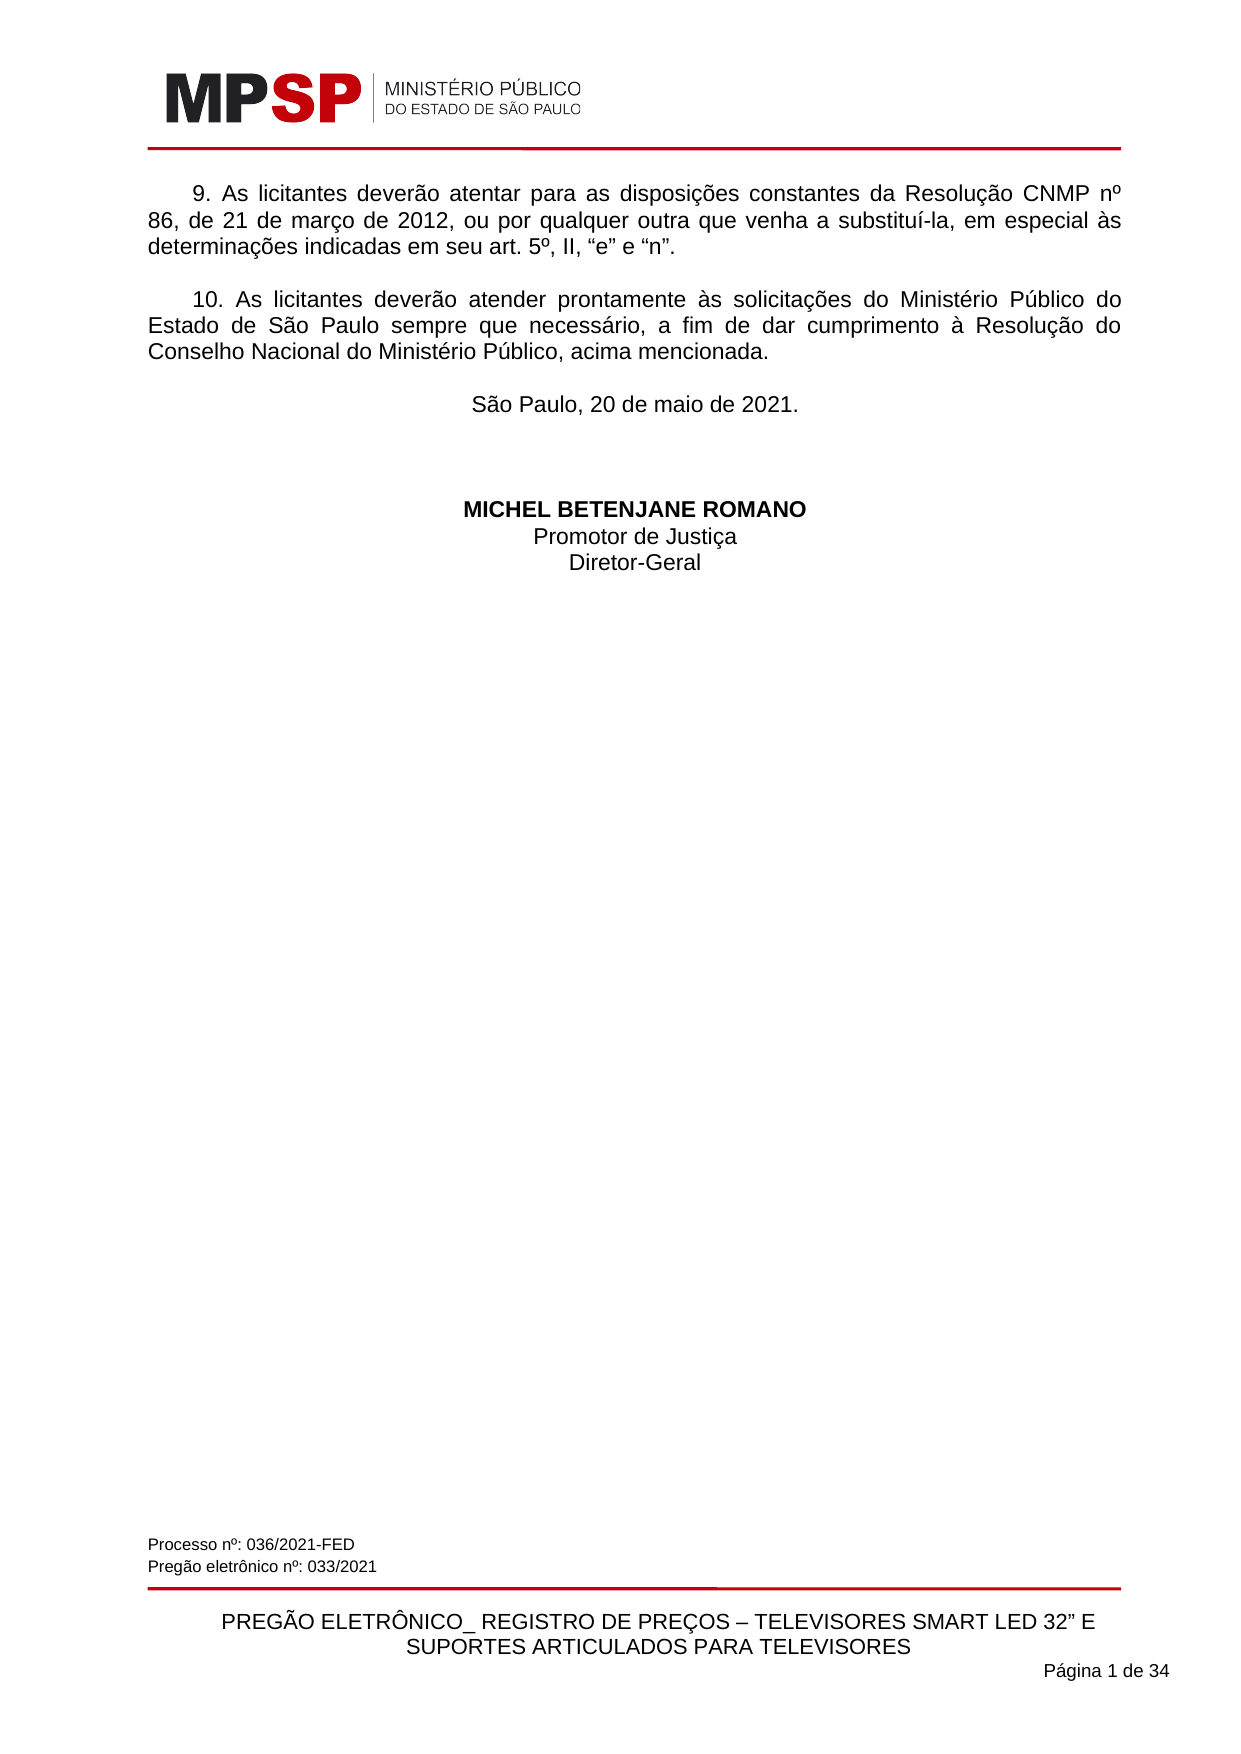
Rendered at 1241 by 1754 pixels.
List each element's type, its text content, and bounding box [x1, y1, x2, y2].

text 9. As licitantes deverão atentar para as disposições constantes da Resolução CNMP nº 86, de 21 de março de 2012, ou por qualquer outra que venha a substituí-la, em especial às determinações indicadas em seu art. 5º, II, “e” e “n”. [148, 180, 1122, 259]
text Promotor de Justiça [148, 523, 1122, 549]
text MICHEL BETENJANE ROMANO [148, 496, 1122, 523]
text Diretor-Geral [148, 549, 1122, 576]
text São Paulo, 20 de maio de 2021. [148, 391, 1122, 417]
text 10. As licitantes deverão atender prontamente às solicitações do Ministério Público do Estado de São Paulo sempre que necessário, a fim de dar cumprimento à Resolução do Conselho Nacional do Ministério Público, acima mencionada. [148, 286, 1122, 365]
